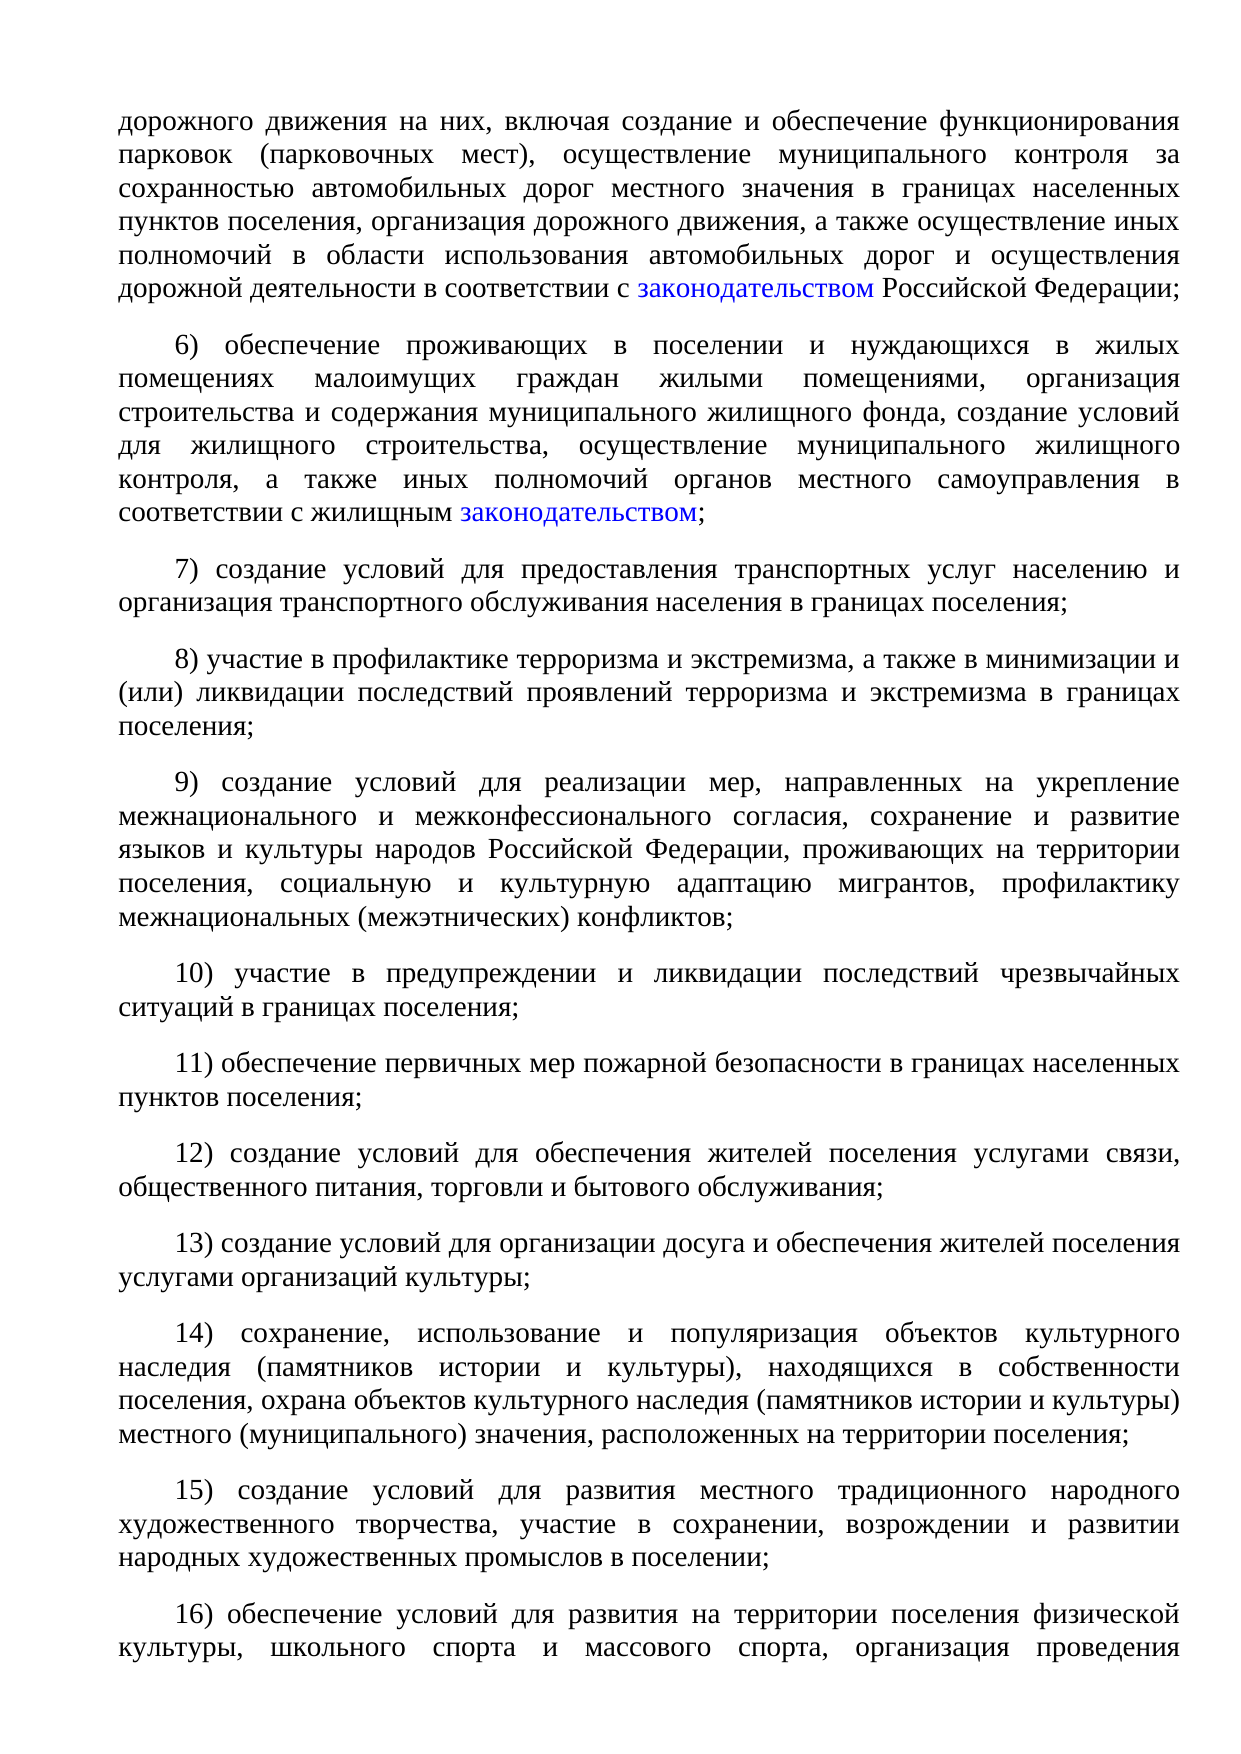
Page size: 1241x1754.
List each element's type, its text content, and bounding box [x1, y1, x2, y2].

text 13) создание условий для организации досуга и обеспечения жителей поселения услугами организаций культуры; [118, 1225, 1181, 1292]
text 6) обеспечение проживающих в поселении и нуждающихся в жилых помещениях малоимущих граждан жилыми помещениями, организация строительства и содержания муниципального жилищного фонда, создание условий для жилищного строительства, осуществление муниципального жилищного контроля, а также иных полномочий органов местного самоуправления в соответствии с жилищным законодательством; [118, 327, 1181, 528]
text 9) создание условий для реализации мер, направленных на укрепление межнационального и межконфессионального согласия, сохранение и развитие языков и культуры народов Российской Федерации, проживающих на территории поселения, социальную и культурную адаптацию мигрантов, профилактику межнациональных (межэтнических) конфликтов; [118, 764, 1181, 932]
text 7) создание условий для предоставления транспортных услуг населению и организация транспортного обслуживания населения в границах поселения; [118, 551, 1181, 618]
text 10) участие в предупреждении и ликвидации последствий чрезвычайных ситуаций в границах поселения; [118, 955, 1181, 1022]
text 15) создание условий для развития местного традиционного народного художественного творчества, участие в сохранении, возрождении и развитии народных художественных промыслов в поселении; [118, 1472, 1181, 1573]
text 14) сохранение, использование и популяризация объектов культурного наследия (памятников истории и культуры), находящихся в собственности поселения, охрана объектов культурного наследия (памятников истории и культуры) местного (муниципального) значения, расположенных на территории поселения; [118, 1315, 1181, 1449]
text 12) создание условий для обеспечения жителей поселения услугами связи, общественного питания, торговли и бытового обслуживания; [118, 1135, 1181, 1202]
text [118, 1596, 1181, 1663]
text 11) обеспечение первичных мер пожарной безопасности в границах населенных пунктов поселения; [118, 1045, 1181, 1112]
text 8) участие в профилактике терроризма и экстремизма, а также в минимизации и (или) ликвидации последствий проявлений терроризма и экстремизма в границах поселения; [118, 641, 1181, 742]
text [118, 103, 1181, 304]
